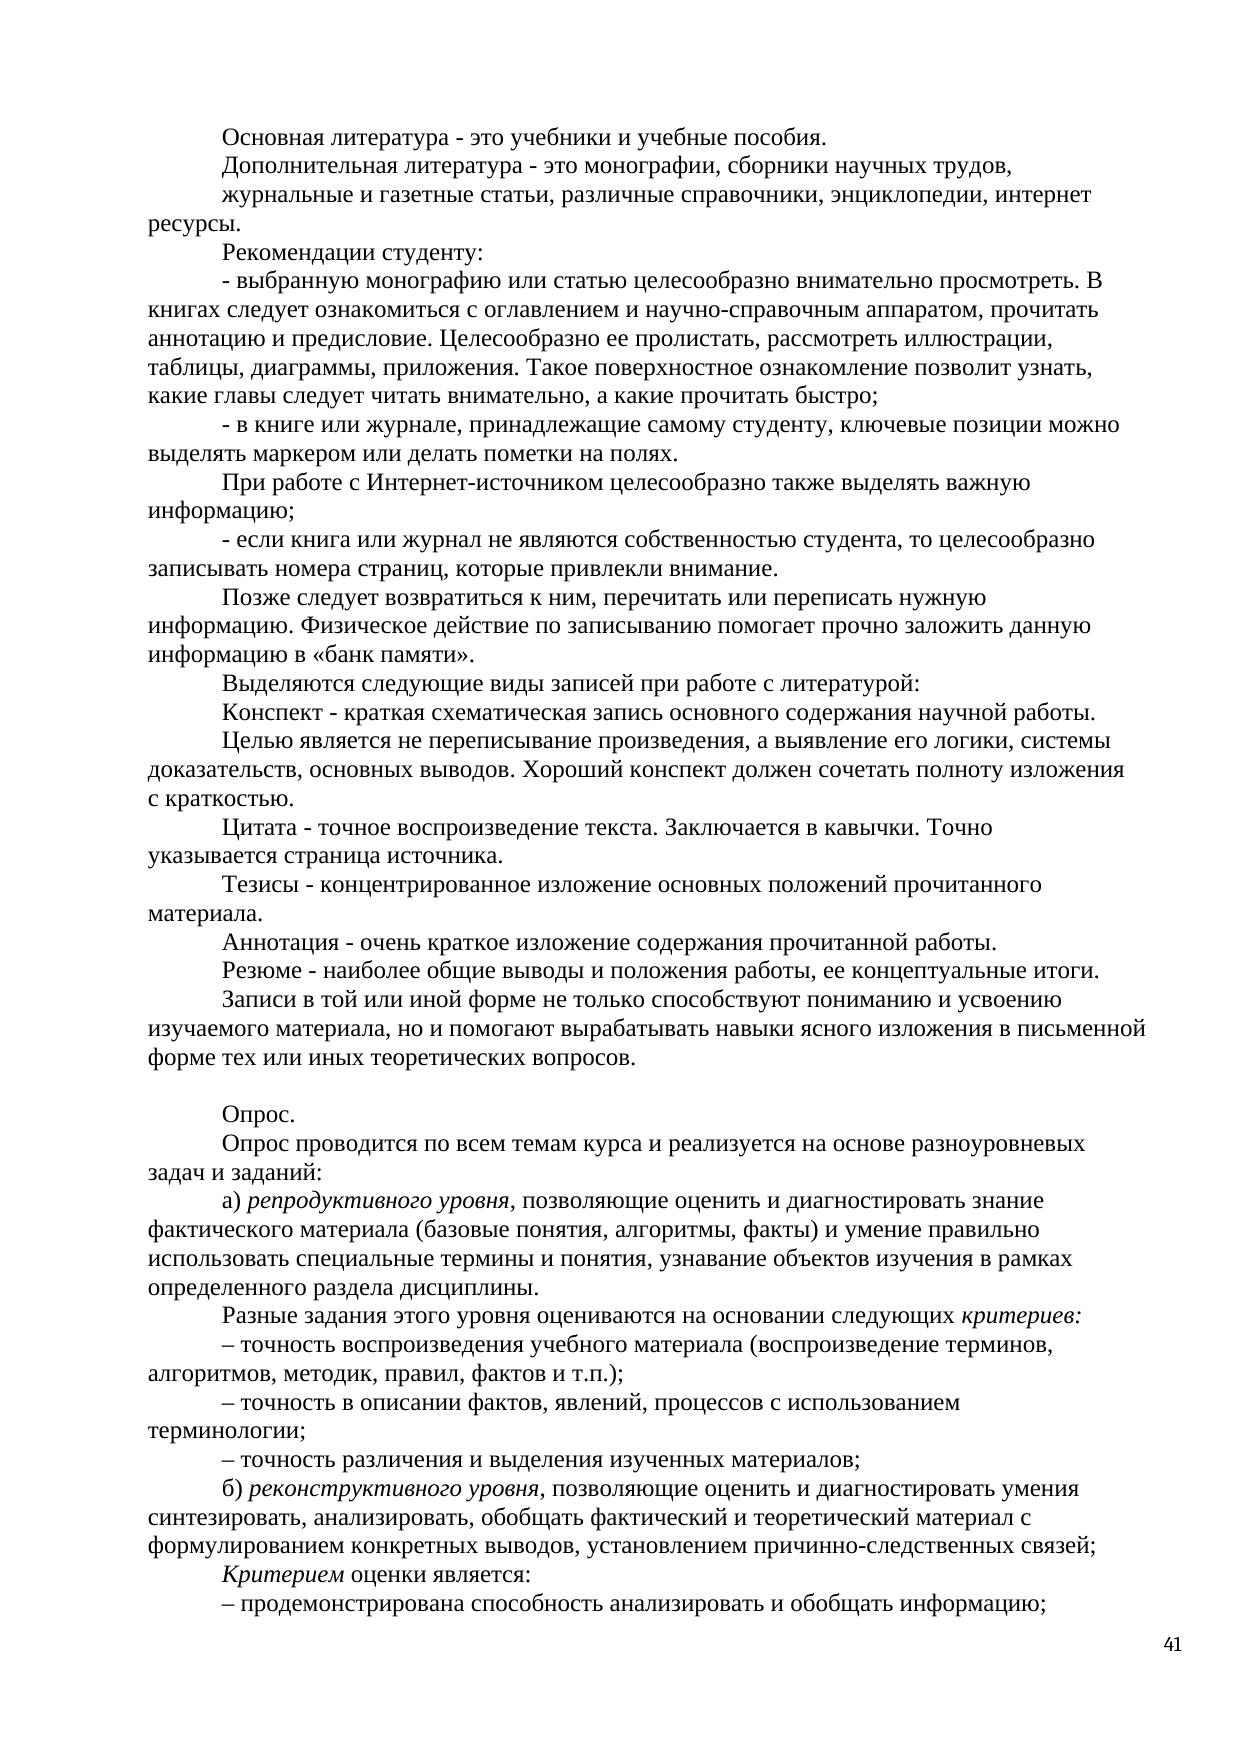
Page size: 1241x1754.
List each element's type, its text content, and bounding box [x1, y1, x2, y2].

text Аннотация - очень краткое изложение содержания прочитанной работы. [148, 927, 1181, 956]
text книгах следует ознакомиться с оглавлением и научно-справочным аппаратом, прочитать [148, 294, 1181, 323]
text а) репродуктивного уровня, позволяющие оценить и диагностировать знание [148, 1186, 1181, 1214]
text – точность в описании фактов, явлений, процессов с использованием [148, 1387, 1181, 1416]
text алгоритмов, методик, правил, фактов и т.п.); [148, 1358, 1181, 1387]
text задач и заданий: [148, 1157, 1181, 1186]
text Рекомендации студенту: [148, 237, 1181, 266]
text - в книге или журнале, принадлежащие самому студенту, ключевые позиции можно [148, 409, 1181, 438]
text доказательств, основных выводов. Хороший конспект должен сочетать полноту изложения [148, 754, 1181, 783]
text Опрос. [148, 1099, 1181, 1128]
text определенного раздела дисциплины. [148, 1272, 1181, 1301]
text информацию. Физическое действие по записыванию помогает прочно заложить данную [148, 611, 1181, 639]
text - выбранную монографию или статью целесообразно внимательно просмотреть. В [148, 266, 1181, 294]
text Выделяются следующие виды записей при работе с литературой: [148, 668, 1181, 697]
text Позже следует возвратиться к ним, перечитать или переписать нужную [148, 582, 1181, 611]
text синтезировать, анализировать, обобщать фактический и теоретический материал с [148, 1502, 1181, 1531]
text информацию; [148, 496, 1181, 524]
text формулированием конкретных выводов, установлением причинно-следственных связей; [148, 1531, 1181, 1559]
text Тезисы - концентрированное изложение основных положений прочитанного [148, 869, 1181, 898]
text Дополнительная литература - это монографии, сборники научных трудов, [148, 151, 1181, 179]
text Критерием оценки является: [148, 1559, 1181, 1588]
text - если книга или журнал не являются собственностью студента, то целесообразно [148, 524, 1181, 553]
text с краткостью. [148, 783, 1181, 812]
text материала. [148, 898, 1181, 927]
text Основная литература - это учебники и учебные пособия. [148, 122, 1181, 151]
text таблицы, диаграммы, приложения. Такое поверхностное ознакомление позволит узнать, [148, 352, 1181, 381]
text терминологии; [148, 1416, 1181, 1444]
text – продемонстрирована способность анализировать и обобщать информацию; [148, 1588, 1181, 1617]
text Целью является не переписывание произведения, а выявление его логики, системы [148, 726, 1181, 754]
text выделять маркером или делать пометки на полях. [148, 438, 1181, 467]
text При работе с Интернет-источником целесообразно также выделять важную [148, 467, 1181, 496]
text б) реконструктивного уровня, позволяющие оценить и диагностировать умения [148, 1473, 1181, 1502]
text Резюме - наиболее общие выводы и положения работы, ее концептуальные итоги. [148, 956, 1181, 984]
text Разные задания этого уровня оцениваются на основании следующих критериев: [148, 1301, 1181, 1329]
text – точность различения и выделения изученных материалов; [148, 1444, 1181, 1473]
text Записи в той или иной форме не только способствуют пониманию и усвоению изучаемого материала, но и помогают вырабатывать навыки ясного изложения в письменной форме тех или иных теоретических вопросов. [148, 984, 1181, 1071]
text Цитата - точное воспроизведение текста. Заключается в кавычки. Точно [148, 812, 1181, 841]
text информацию в «банк памяти». [148, 639, 1181, 668]
text записывать номера страниц, которые привлекли внимание. [148, 553, 1181, 582]
text какие главы следует читать внимательно, а какие прочитать быстро; [148, 381, 1181, 409]
text Конспект - краткая схематическая запись основного содержания научной работы. [148, 697, 1181, 726]
text аннотацию и предисловие. Целесообразно ее пролистать, рассмотреть иллюстрации, [148, 323, 1181, 352]
text Опрос проводится по всем темам курса и реализуется на основе разноуровневых [148, 1128, 1181, 1157]
text – точность воспроизведения учебного материала (воспроизведение терминов, [148, 1329, 1181, 1358]
text указывается страница источника. [148, 841, 1181, 869]
text журнальные и газетные статьи, различные справочники, энциклопедии, интернет ресурсы. [148, 179, 1181, 237]
text фактического материала (базовые понятия, алгоритмы, факты) и умение правильно использовать специальные термины и понятия, узнавание объектов изучения в рамках [148, 1214, 1181, 1272]
